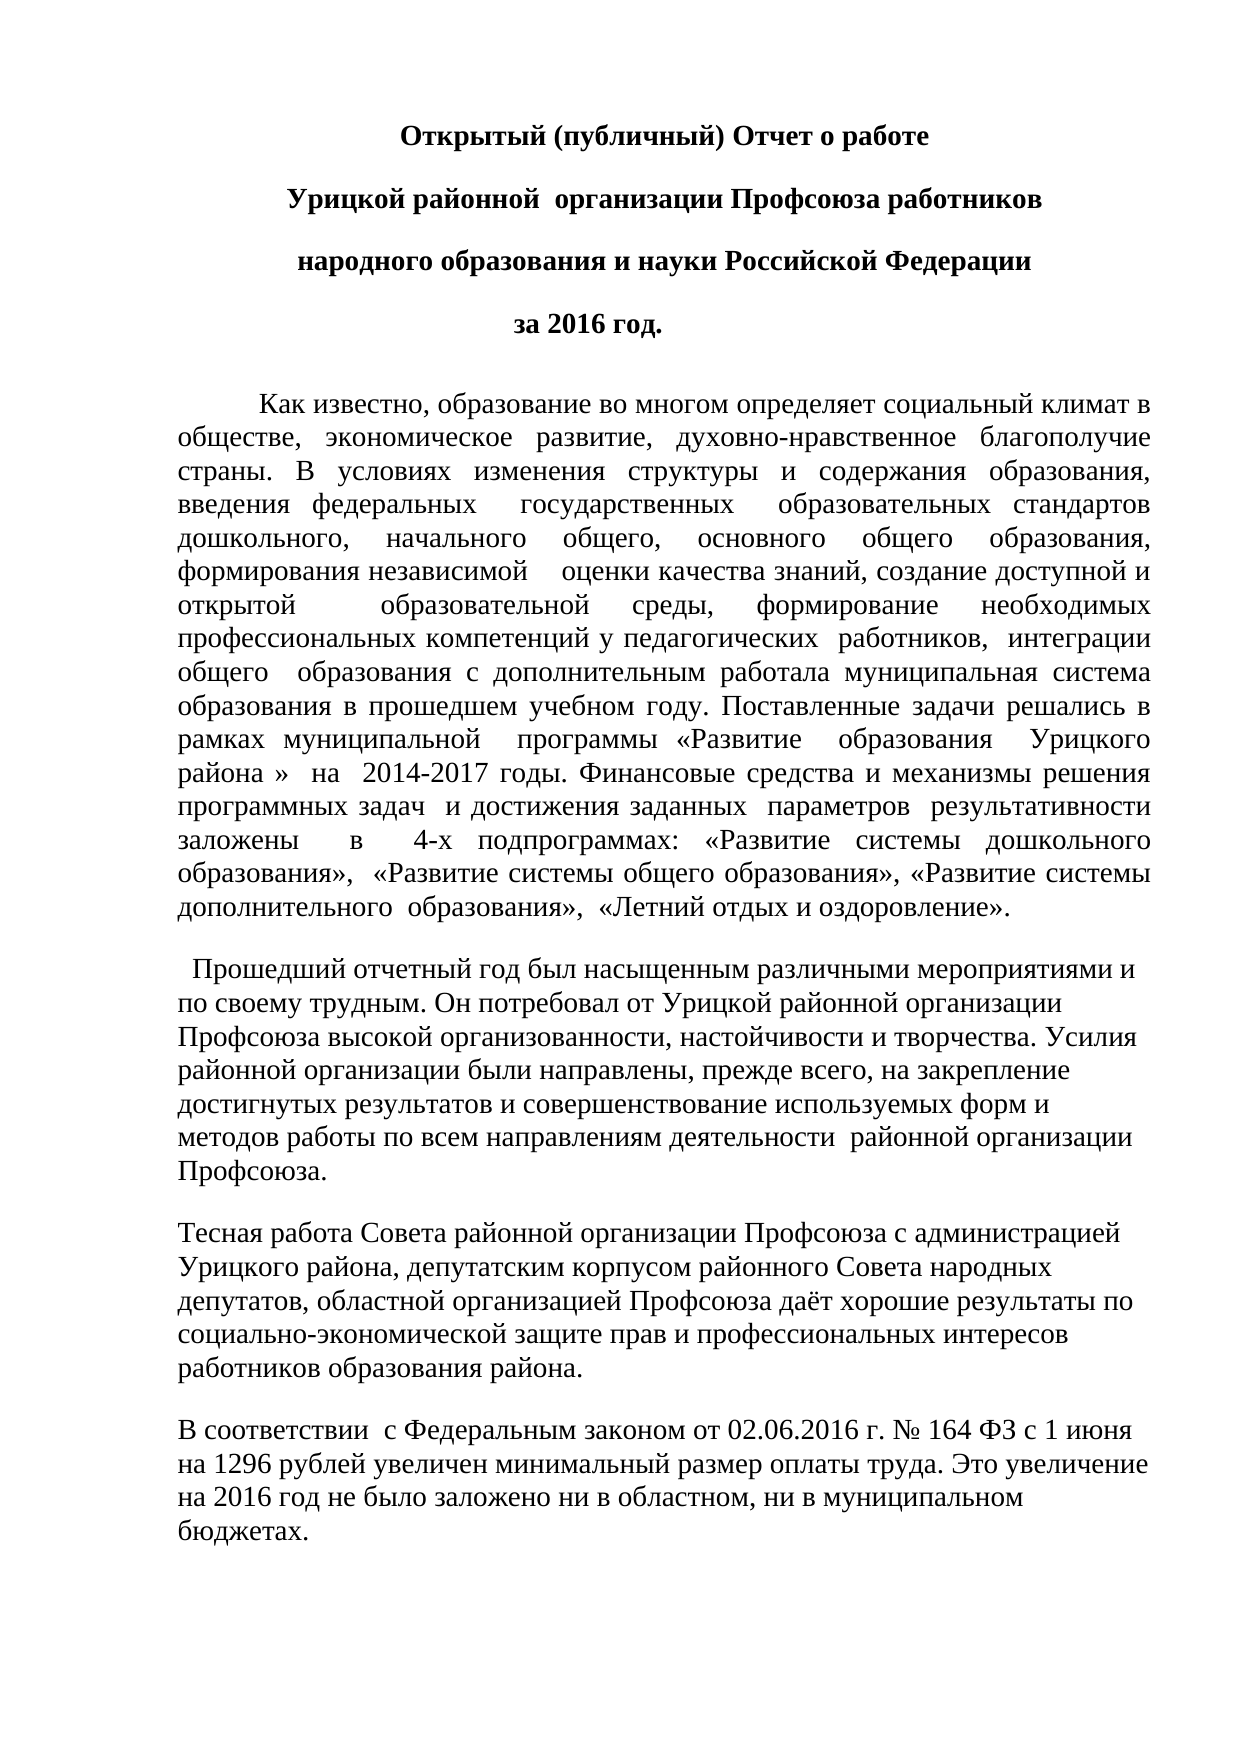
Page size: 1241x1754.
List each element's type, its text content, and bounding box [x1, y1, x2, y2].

text Тесная работа Совета районной организации Профсоюза с администрацией Урицкого района, депутатским корпусом районного Совета народных депутатов, областной организацией Профсоюза даёт хорошие результаты по социально-экономической защите прав и профессиональных интересов работников образования района. [177, 1216, 1152, 1383]
text Открытый (публичный) Отчет о работе [177, 118, 1152, 152]
text Как известно, образование во многом определяет социальный климат в обществе, экономическое развитие, духовно-нравственное благополучие страны. В условиях изменения структуры и содержания образования, введения федеральных государственных образовательных стандартов дошкольного, начального общего, основного общего образования, формирования независимой оценки качества знаний, создание доступной и открытой образовательной среды, формирование необходимых профессиональных компетенций у педагогических работников, интеграции общего образования с дополнительным работала муниципальная система образования в прошедшем учебном году. Поставленные задачи решались в рамках муниципальной программы «Развитие образования Урицкого района » на 2014-2017 годы. Финансовые средства и механизмы решения программных задач и достижения заданных параметров результативности заложены в 4-х подпрограммах: «Развитие системы дошкольного образования», «Развитие системы общего образования», «Развитие системы дополнительного образования», «Летний отдых и оздоровление». [177, 386, 1152, 922]
text В соответствии с Федеральным законом от 02.06.2016 г. № 164 ФЗ с 1 июня на 1296 рублей увеличен минимальный размер оплаты труда. Это увеличение на 2016 год не было заложено ни в областном, ни в муниципальном бюджетах. [177, 1412, 1152, 1547]
text за 2016 год. [177, 306, 1152, 340]
text народного образования и науки Российской Федерации [177, 243, 1152, 277]
text Урицкой районной организации Профсоюза работников [177, 181, 1152, 214]
text Прошедший отчетный год был насыщенным различными мероприятиями и по своему трудным. Он потребовал от Урицкой районной организации Профсоюза высокой организованности, настойчивости и творчества. Усилия районной организации были направлены, прежде всего, на закрепление достигнутых результатов и совершенствование используемых форм и методов работы по всем направлениям деятельности районной организации Профсоюза. [177, 952, 1152, 1186]
